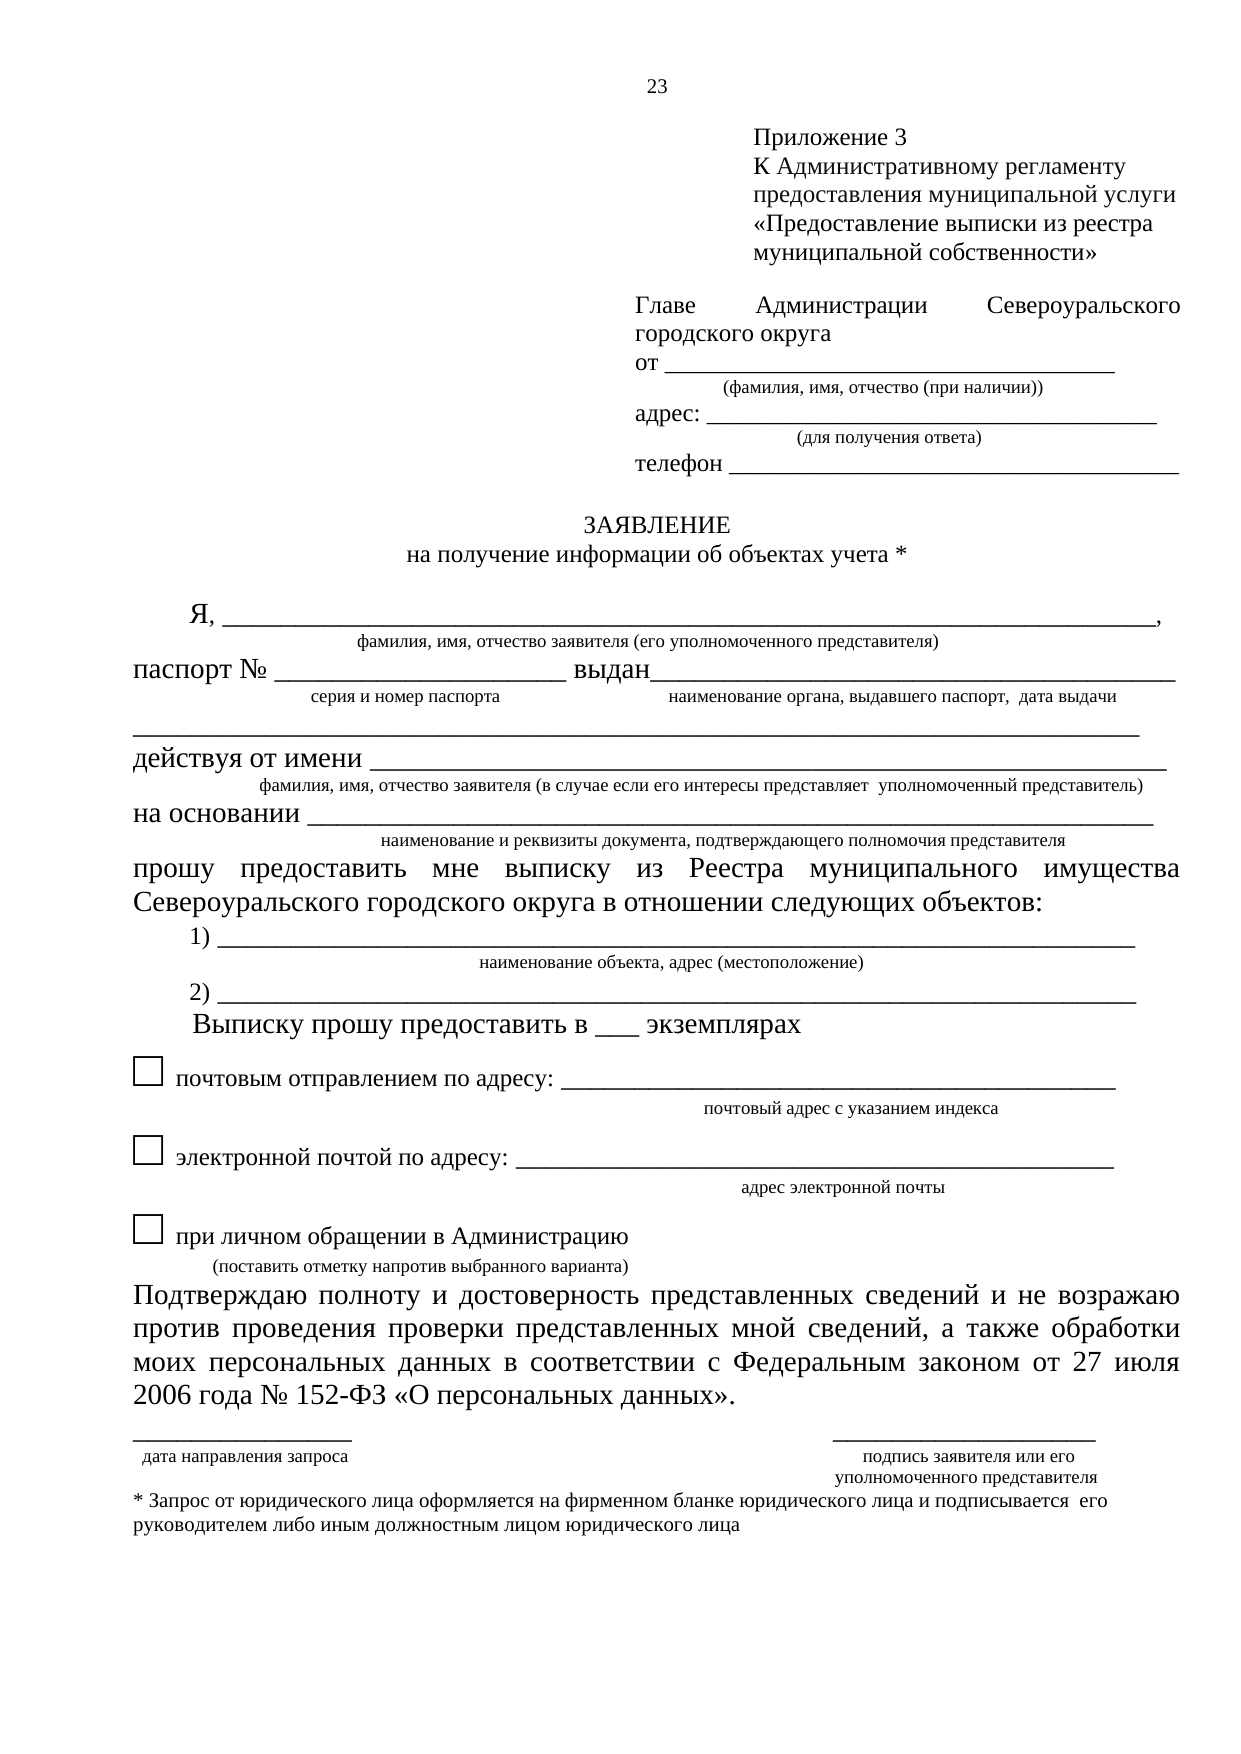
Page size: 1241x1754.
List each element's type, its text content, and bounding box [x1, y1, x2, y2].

text уполномоченного представителя [133, 1466, 1181, 1488]
text на основании __________________________________________________________ [133, 795, 1181, 829]
text почтовый адрес с указанием индекса [133, 1097, 1181, 1119]
text К Административному регламенту [753, 151, 1181, 179]
text Я, ________________________________________________________________, [133, 596, 1181, 630]
text предоставления муниципальной услуги «Предоставление выписки из реестра муниципальной собственности» [753, 179, 1181, 266]
text от ____________________________________ [635, 347, 1181, 376]
text 1) _______________________________________________________________ [133, 917, 1181, 951]
text адрес: ____________________________________ [635, 398, 1181, 426]
text * Запрос от юридического лица оформляется на фирменном бланке юридического лица и подписывается его руководителем либо иным должностным лицом юридического лица [133, 1488, 1181, 1536]
text телефон ____________________________________ [635, 448, 1181, 477]
text Выписку прошу предоставить в ___ экземплярах [133, 1006, 1181, 1040]
text (фамилия, имя, отчество (при наличии)) [709, 376, 1181, 398]
text _______________ __________________ [133, 1411, 1181, 1444]
text наименование и реквизиты документа, подтверждающего полномочия представителя [133, 829, 1181, 850]
text фамилия, имя, отчество заявителя (в случае если его интересы представляет уполномоченный представитель) [133, 774, 1181, 795]
text ЗАЯВЛЕНИЕ на получение информации об объектах учета * [133, 510, 1181, 568]
text Приложение 3 [753, 122, 1181, 151]
text серия и номер паспорта наименование органа, выдавшего паспорт, дата выдачи [133, 685, 1181, 707]
text (поставить отметку напротив выбранного варианта) [133, 1255, 1181, 1277]
text фамилия, имя, отчество заявителя (его уполномоченного представителя) [133, 630, 1181, 652]
text _____________________________________________________________________ [133, 707, 1181, 740]
text дата направления запроса подпись заявителя или его [133, 1444, 1181, 1466]
text действуя от имени ______________________________________________________ [133, 740, 1181, 774]
text наименование объекта, адрес (местоположение) [133, 951, 1181, 973]
text адрес электронной почты [133, 1176, 1181, 1198]
text 2) _______________________________________________________________ [133, 973, 1181, 1006]
text Подтверждаю полноту и достоверность представленных сведений и не возражаю против проведения проверки представленных мной сведений, а также обработки моих персональных данных в соответствии с Федеральным законом от 27 июля 2006 года № 152-ФЗ «О персональных данных». [133, 1277, 1181, 1411]
text (для получения ответа) [782, 426, 1181, 448]
text □ электронной почтой по адресу: _________________________________________ [133, 1119, 1181, 1176]
text паспорт № ____________________ выдан____________________________________ [133, 652, 1181, 685]
text □ при личном обращении в Администрацию [133, 1198, 1181, 1255]
text Главе Администрации Североуральского городского округа [635, 290, 1181, 347]
text прошу предоставить мне выписку из Реестра муниципального имущества Североуральского городского округа в отношении следующих объектов: [133, 850, 1181, 917]
text □ почтовым отправлением по адресу: ______________________________________ [133, 1040, 1181, 1097]
